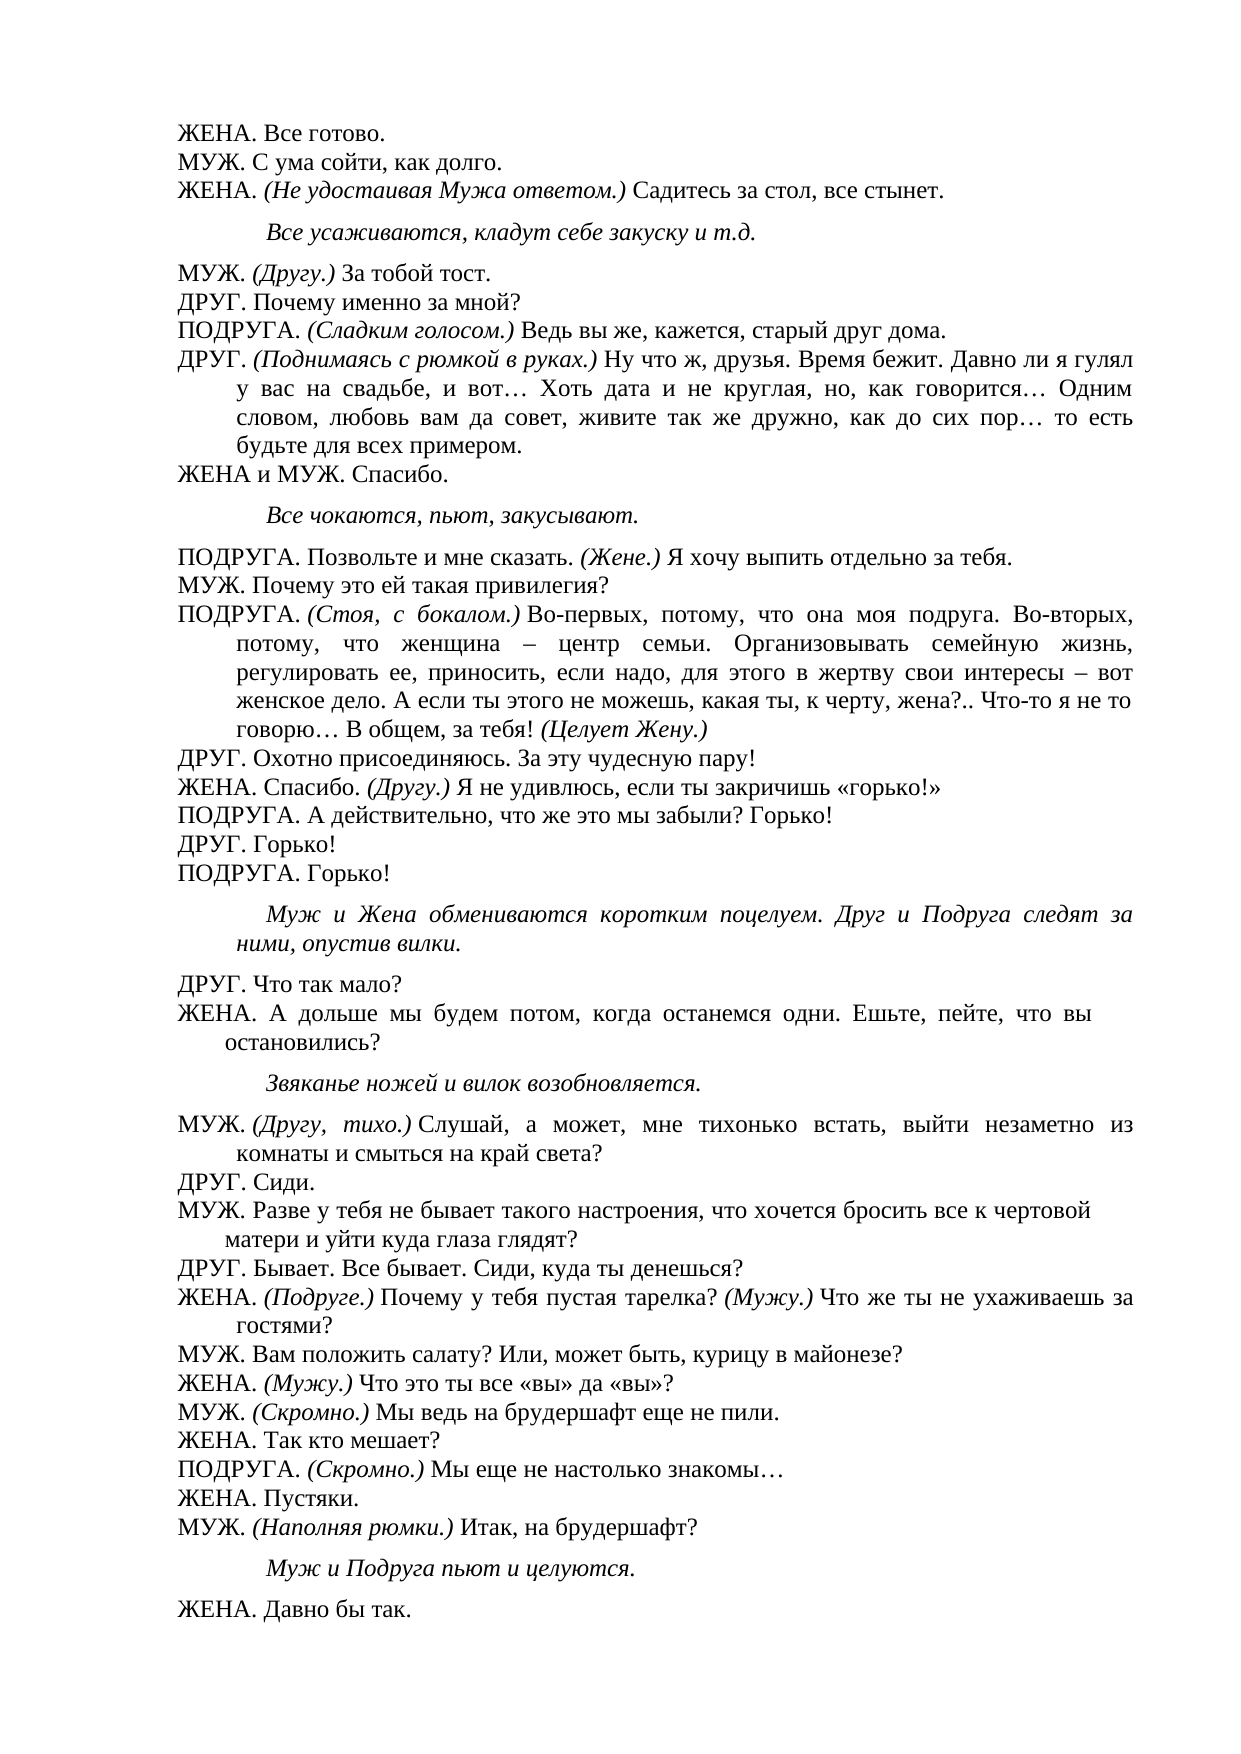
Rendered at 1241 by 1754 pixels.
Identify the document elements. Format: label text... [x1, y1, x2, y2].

text ЖЕНА и МУЖ. Спасибо. [177, 459, 1093, 488]
text ЖЕНА. Так кто мешает? [177, 1426, 1093, 1454]
text ДРУГ. Бывает. Все бывает. Сиди, куда ты денешься? [177, 1253, 1134, 1282]
text МУЖ. С ума сойти, как долго. [177, 147, 1093, 176]
text ЖЕНА. Спасибо. (Другу.) Я не удивлюсь, если ты закричишь «горько!» [177, 772, 1134, 801]
text Муж и Жена обмениваются коротким поцелуем. Друг и Подруга следят за ними, опустив вилки. [236, 899, 1134, 957]
text ПОДРУГА. Позвольте и мне сказать. (Жене.) Я хочу выпить отдельно за тебя. [177, 542, 1134, 571]
text ПОДРУГА. (Скромно.) Мы еще не настолько знакомы… [177, 1454, 1134, 1483]
text МУЖ. Почему это ей такая привилегия? [177, 571, 1093, 599]
text ПОДРУГА. А действительно, что же это мы забыли? Горько! [177, 801, 1093, 829]
text ЖЕНА. Пустяки. [177, 1483, 1093, 1512]
text Все чокаются, пьют, закусывают. [236, 501, 1134, 529]
text Все усаживаются, кладут себе закуску и т.д. [236, 217, 1134, 246]
text ДРУГ. Горько! [177, 829, 1093, 858]
text ЖЕНА. (Не удостаивая Мужа ответом.) Садитесь за стол, все стынет. [177, 176, 1134, 204]
text ЖЕНА. (Мужу.) Что это ты все «вы» да «вы»? [177, 1368, 1134, 1397]
text МУЖ. (Другу, тихо.) Слушай, а может, мне тихонько встать, выйти незаметно из комнаты и смыться на край света? [177, 1109, 1134, 1167]
text МУЖ. (Скромно.) Мы ведь на брудершафт еще не пили. [177, 1397, 1134, 1426]
text ДРУГ. Охотно присоединяюсь. За эту чудесную пару! [177, 743, 1134, 772]
text ДРУГ. (Поднимаясь с рюмкой в руках.) Ну что ж, друзья. Время бежит. Давно ли я гулял у вас на свадьбе, и вот… Хоть дата и не круглая, но, как говорится… Одним словом, любовь вам да совет, живите так же дружно, как до сих пор… то есть будьте для всех примером. [177, 344, 1134, 459]
text Муж и Подруга пьют и целуются. [236, 1553, 1134, 1582]
text ДРУГ. Сиди. [177, 1167, 1093, 1196]
text МУЖ. (Наполняя рюмки.) Итак, на брудершафт? [177, 1512, 1134, 1541]
text МУЖ. Вам положить салату? Или, может быть, курицу в майонезе? [177, 1339, 1093, 1368]
text ПОДРУГА. Горько! [177, 858, 1093, 887]
text ЖЕНА. Давно бы так. [177, 1594, 1093, 1623]
text Звяканье ножей и вилок возобновляется. [236, 1068, 1134, 1097]
text МУЖ. (Другу.) За тобой тост. [177, 258, 1134, 287]
text ЖЕНА. Все готово. [177, 118, 1093, 147]
text ПОДРУГА. (Стоя, с бокалом.) Во-первых, потому, что она моя подруга. Во-вторых, потому, что женщина – центр семьи. Организовывать семейную жизнь, регулировать ее, приносить, если надо, для этого в жертву свои интересы – вот женское дело. А если ты этого не можешь, какая ты, к черту, жена?.. Что-то я не то говорю… В общем, за тебя! (Целует Жену.) [177, 599, 1134, 743]
text ПОДРУГА. (Сладким голосом.) Ведь вы же, кажется, старый друг дома. [177, 316, 1134, 344]
text ЖЕНА. А дольше мы будем потом, когда останемся одни. Ешьте, пейте, что вы остановились? [177, 998, 1093, 1056]
text ДРУГ. Что так мало? [177, 969, 1093, 998]
text МУЖ. Разве у тебя не бывает такого настроения, что хочется бросить все к чертовой матери и уйти куда глаза глядят? [177, 1196, 1093, 1253]
text ЖЕНА. (Подруге.) Почему у тебя пустая тарелка? (Мужу.) Что же ты не ухаживаешь за гостями? [177, 1282, 1134, 1339]
text ДРУГ. Почему именно за мной? [177, 287, 1093, 316]
